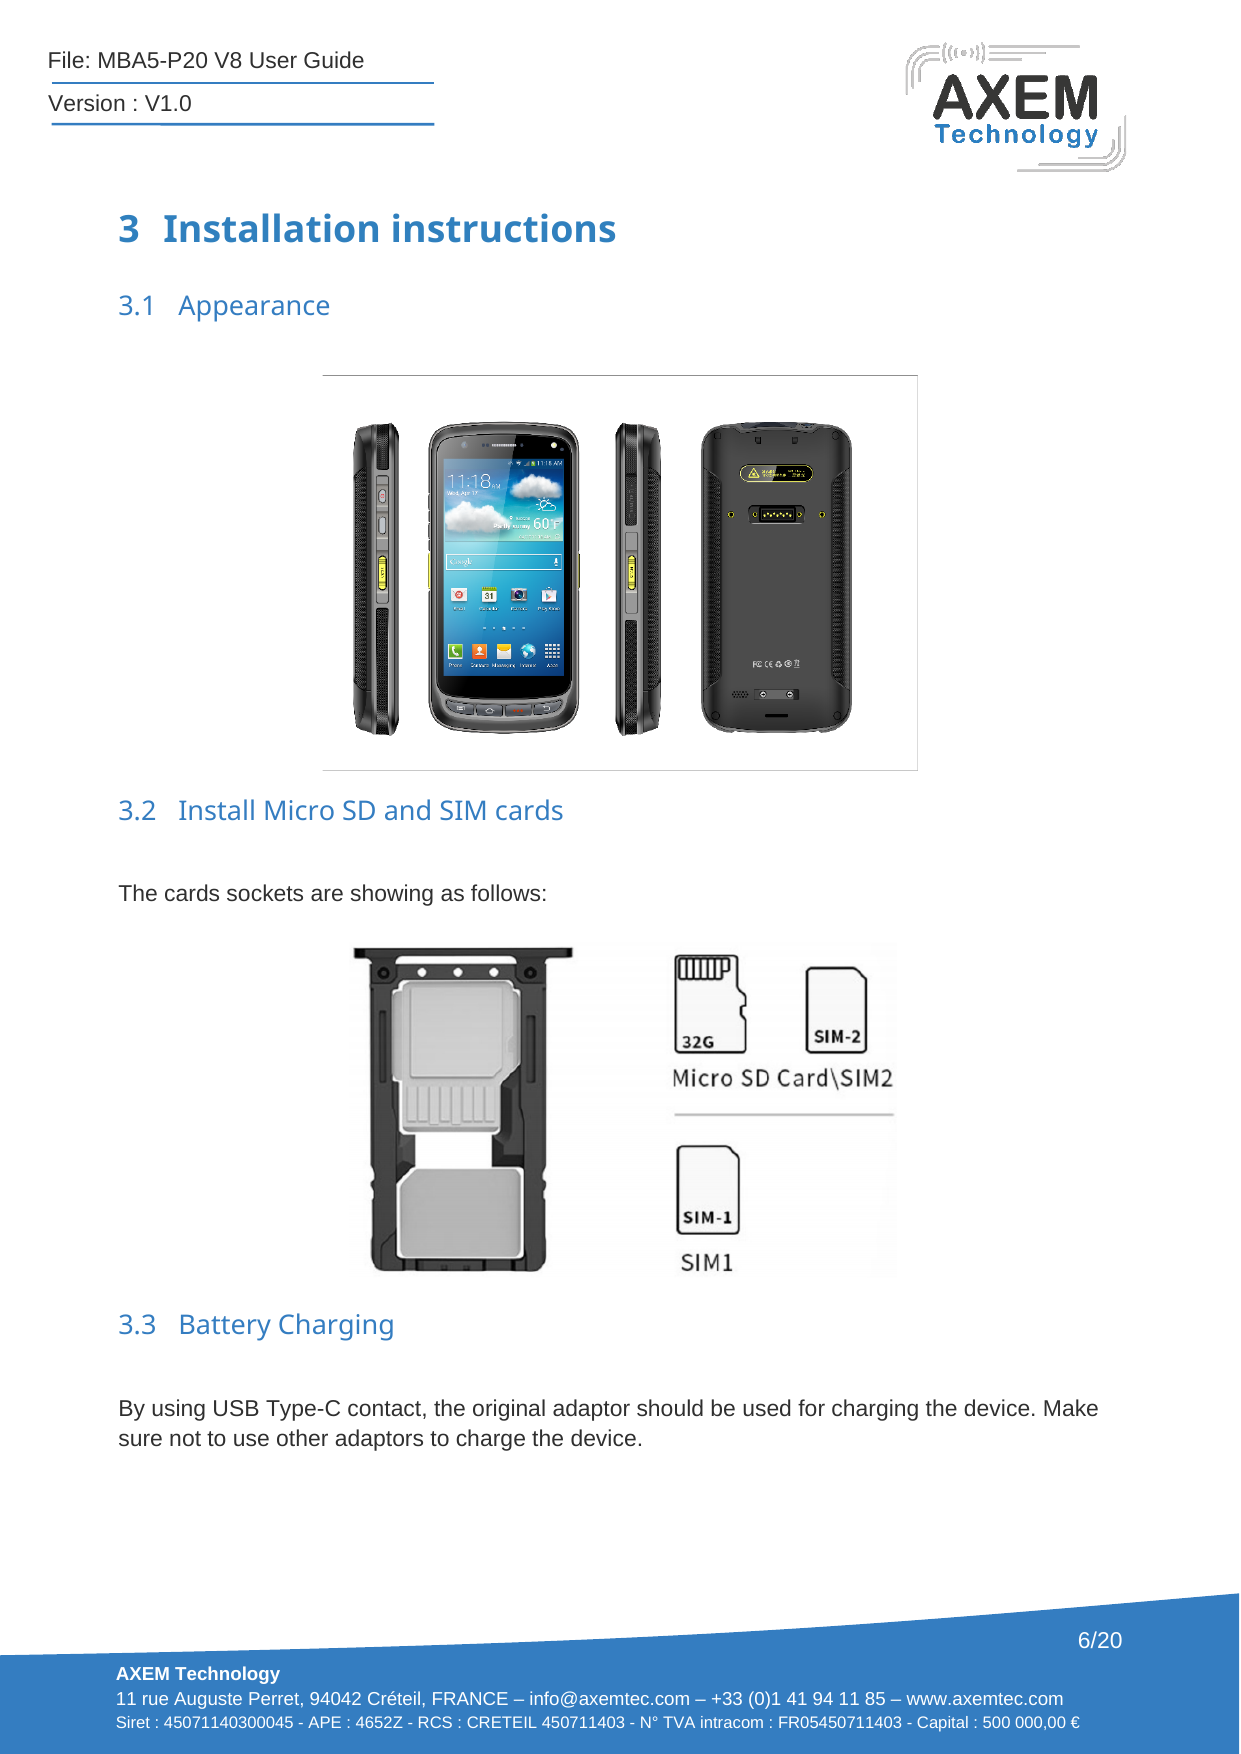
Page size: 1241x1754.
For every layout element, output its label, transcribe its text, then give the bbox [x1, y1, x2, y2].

subtitle Install Micro SD and SIM cards [118, 791, 1122, 828]
text By using USB Type-C contact, the original adaptor should be used for charging the device. Make sure not to use other adaptors to charge the device. [118, 1395, 1122, 1482]
picture [322, 375, 918, 771]
subtitle Installation instructions [118, 202, 1122, 253]
subtitle Appearance [118, 286, 1122, 323]
subtitle Battery Charging [118, 1306, 1122, 1343]
picture [338, 927, 903, 1286]
text The cards sockets are showing as follows: [118, 880, 1122, 907]
picture [905, 42, 1127, 172]
